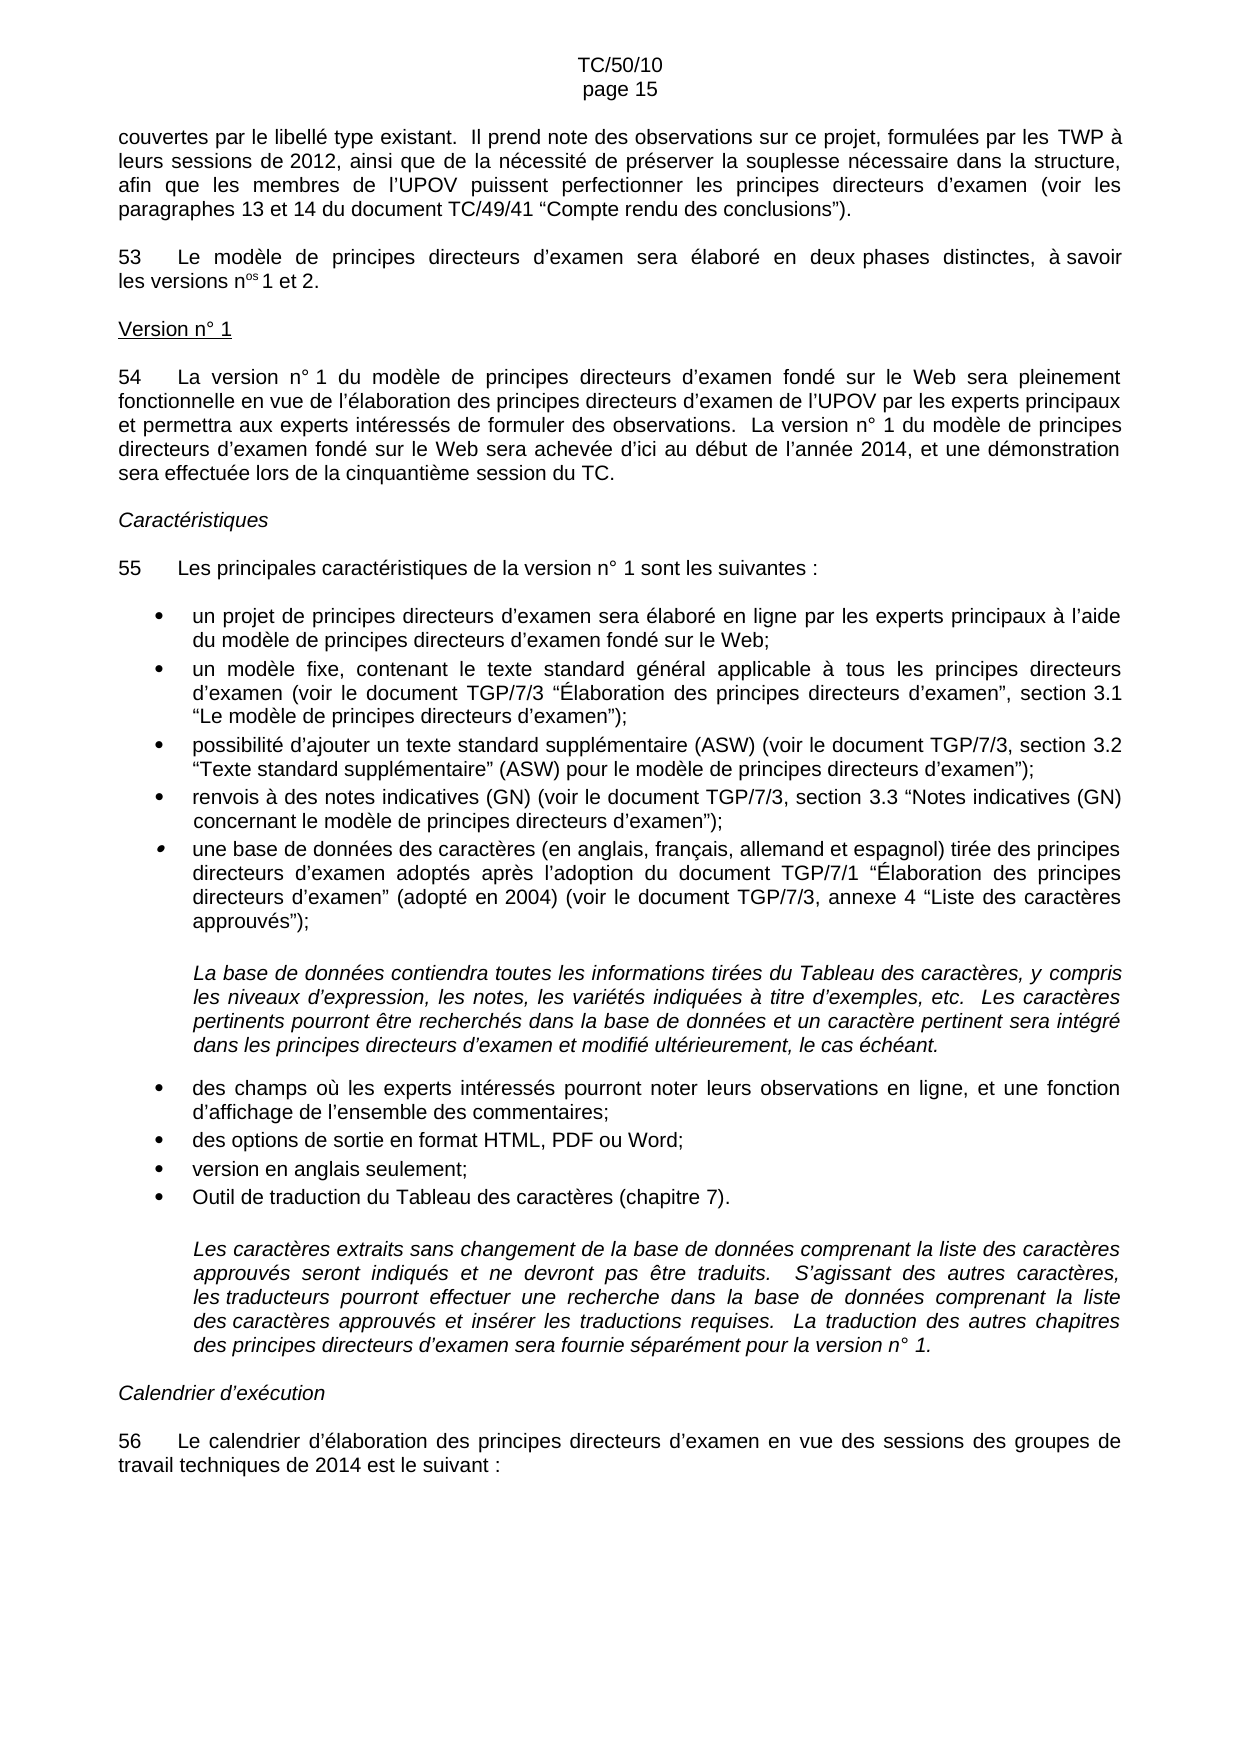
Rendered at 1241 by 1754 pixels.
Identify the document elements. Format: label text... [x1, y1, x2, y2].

list des options de sortie en format HTML, PDF ou Word; [155, 1128, 1122, 1152]
subtitle Version n° 1 [118, 317, 1122, 341]
subtitle Calendrier d’exécution [118, 1381, 1122, 1404]
text Le modèle de principes directeurs d’examen sera élaboré en deux phases distinctes, à savoir les versions nos 1 et 2. [118, 245, 1122, 293]
text La version n° 1 du modèle de principes directeurs d’examen fondé sur le Web sera pleinement fonctionnelle en vue de l’élaboration des principes directeurs d’examen de l’UPOV par les experts principaux et permettra aux experts intéressés de formuler des observations. La version n° 1 du modèle de principes directeurs d’examen fondé sur le Web sera achevée d’ici au début de l’année 2014, et une démonstration sera effectuée lors de la cinquantième session du TC. [118, 364, 1122, 484]
list Outil de traduction du Tableau des caractères (chapitre 7). [155, 1184, 1122, 1209]
list un modèle fixe, contenant le texte standard général applicable à tous les principes directeurs d’examen (voir le document TGP/7/3 “Élaboration des principes directeurs d’examen”, section 3.1 “Le modèle de principes directeurs d’examen”); [155, 656, 1122, 728]
subtitle Caractéristiques [118, 508, 1122, 532]
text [118, 125, 1122, 221]
list renvois à des notes indicatives (GN) (voir le document TGP/7/3, section 3.3 “Notes indicatives (GN) concernant le modèle de principes directeurs d’examen”); [156, 785, 1122, 833]
list un projet de principes directeurs d’examen sera élaboré en ligne par les experts principaux à l’aide du modèle de principes directeurs d’examen fondé sur le Web; [155, 604, 1122, 652]
list version en anglais seulement; [155, 1156, 1122, 1180]
text Le calendrier d’élaboration des principes directeurs d’examen en vue des sessions des groupes de travail techniques de 2014 est le suivant : [118, 1428, 1122, 1476]
list possibilité d’ajouter un texte standard supplémentaire (ASW) (voir le document TGP/7/3, section 3.2 “Texte standard supplémentaire” (ASW) pour le modèle de principes directeurs d’examen”); [155, 732, 1122, 781]
list des champs où les experts intéressés pourront noter leurs observations en ligne, et une fonction d’affichage de l’ensemble des commentaires; [155, 1076, 1122, 1124]
list une base de données des caractères (en anglais, français, allemand et espagnol) tirée des principes directeurs d’examen adoptés après l’adoption du document TGP/7/1 “Élaboration des principes directeurs d’examen” (adopté en 2004) (voir le document TGP/7/3, annexe 4 “Liste des caractères approuvés”); [155, 837, 1122, 933]
text La base de données contiendra toutes les informations tirées du Tableau des caractères, y compris les niveaux d’expression, les notes, les variétés indiquées à titre d’exemples, etc. Les caractères pertinents pourront être recherchés dans la base de données et un caractère pertinent sera intégré dans les principes directeurs d’examen et modifié ultérieurement, le cas échéant. [193, 937, 1122, 1057]
text Les caractères extraits sans changement de la base de données comprenant la liste des caractères approuvés seront indiqués et ne devront pas être traduits. S’agissant des autres caractères, les traducteurs pourront effectuer une recherche dans la base de données comprenant la liste des caractères approuvés et insérer les traductions requises. La traduction des autres chapitres des principes directeurs d’examen sera fournie séparément pour la version n° 1. [193, 1237, 1122, 1357]
text Les principales caractéristiques de la version n° 1 sont les suivantes : [118, 556, 1122, 580]
